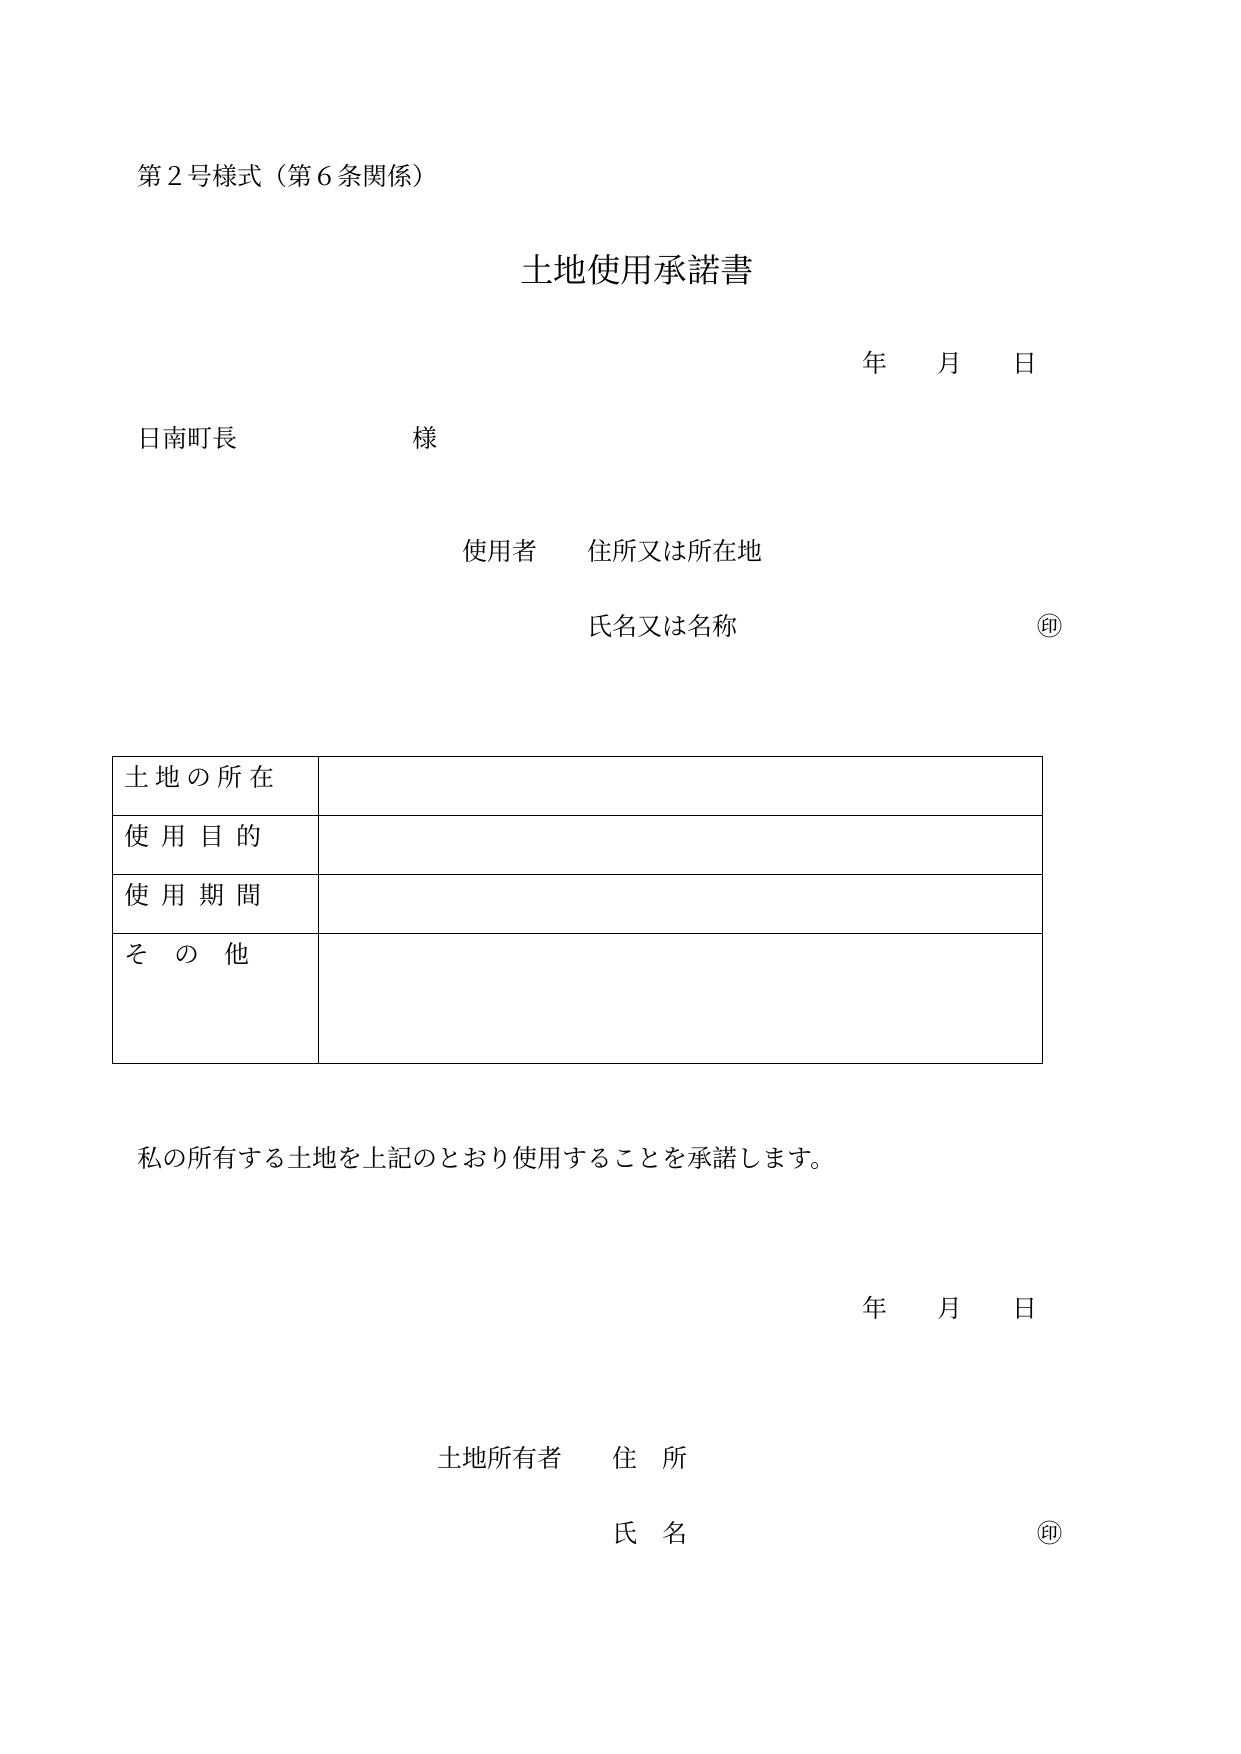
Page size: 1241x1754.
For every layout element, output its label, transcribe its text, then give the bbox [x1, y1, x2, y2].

table_cell [319, 875, 1042, 933]
table_cell 使用目的 [113, 816, 318, 874]
table_cell [319, 934, 1042, 1062]
text 日南町長 様 [112, 418, 1128, 456]
text 私の所有する土地を上記のとおり使用することを承諾します。 [112, 1138, 1128, 1176]
text 氏名又は名称 ㊞ [112, 606, 1128, 643]
table_header 土地の所在 [113, 757, 318, 815]
table_header [319, 757, 1042, 815]
text 土地使用承諾書 [112, 231, 1128, 306]
text 年 月 日 [112, 343, 1128, 381]
table_cell [319, 816, 1042, 874]
text 使用者 住所又は所在地 [112, 531, 1128, 568]
table_cell その他 [113, 934, 318, 1062]
text 第２号様式（第６条関係） [112, 156, 1128, 193]
text 土地所有者 住 所 [112, 1438, 1128, 1476]
text 氏 名 ㊞ [112, 1513, 1128, 1551]
table_cell 使用期間 [113, 875, 318, 933]
text 年 月 日 [112, 1288, 1128, 1326]
